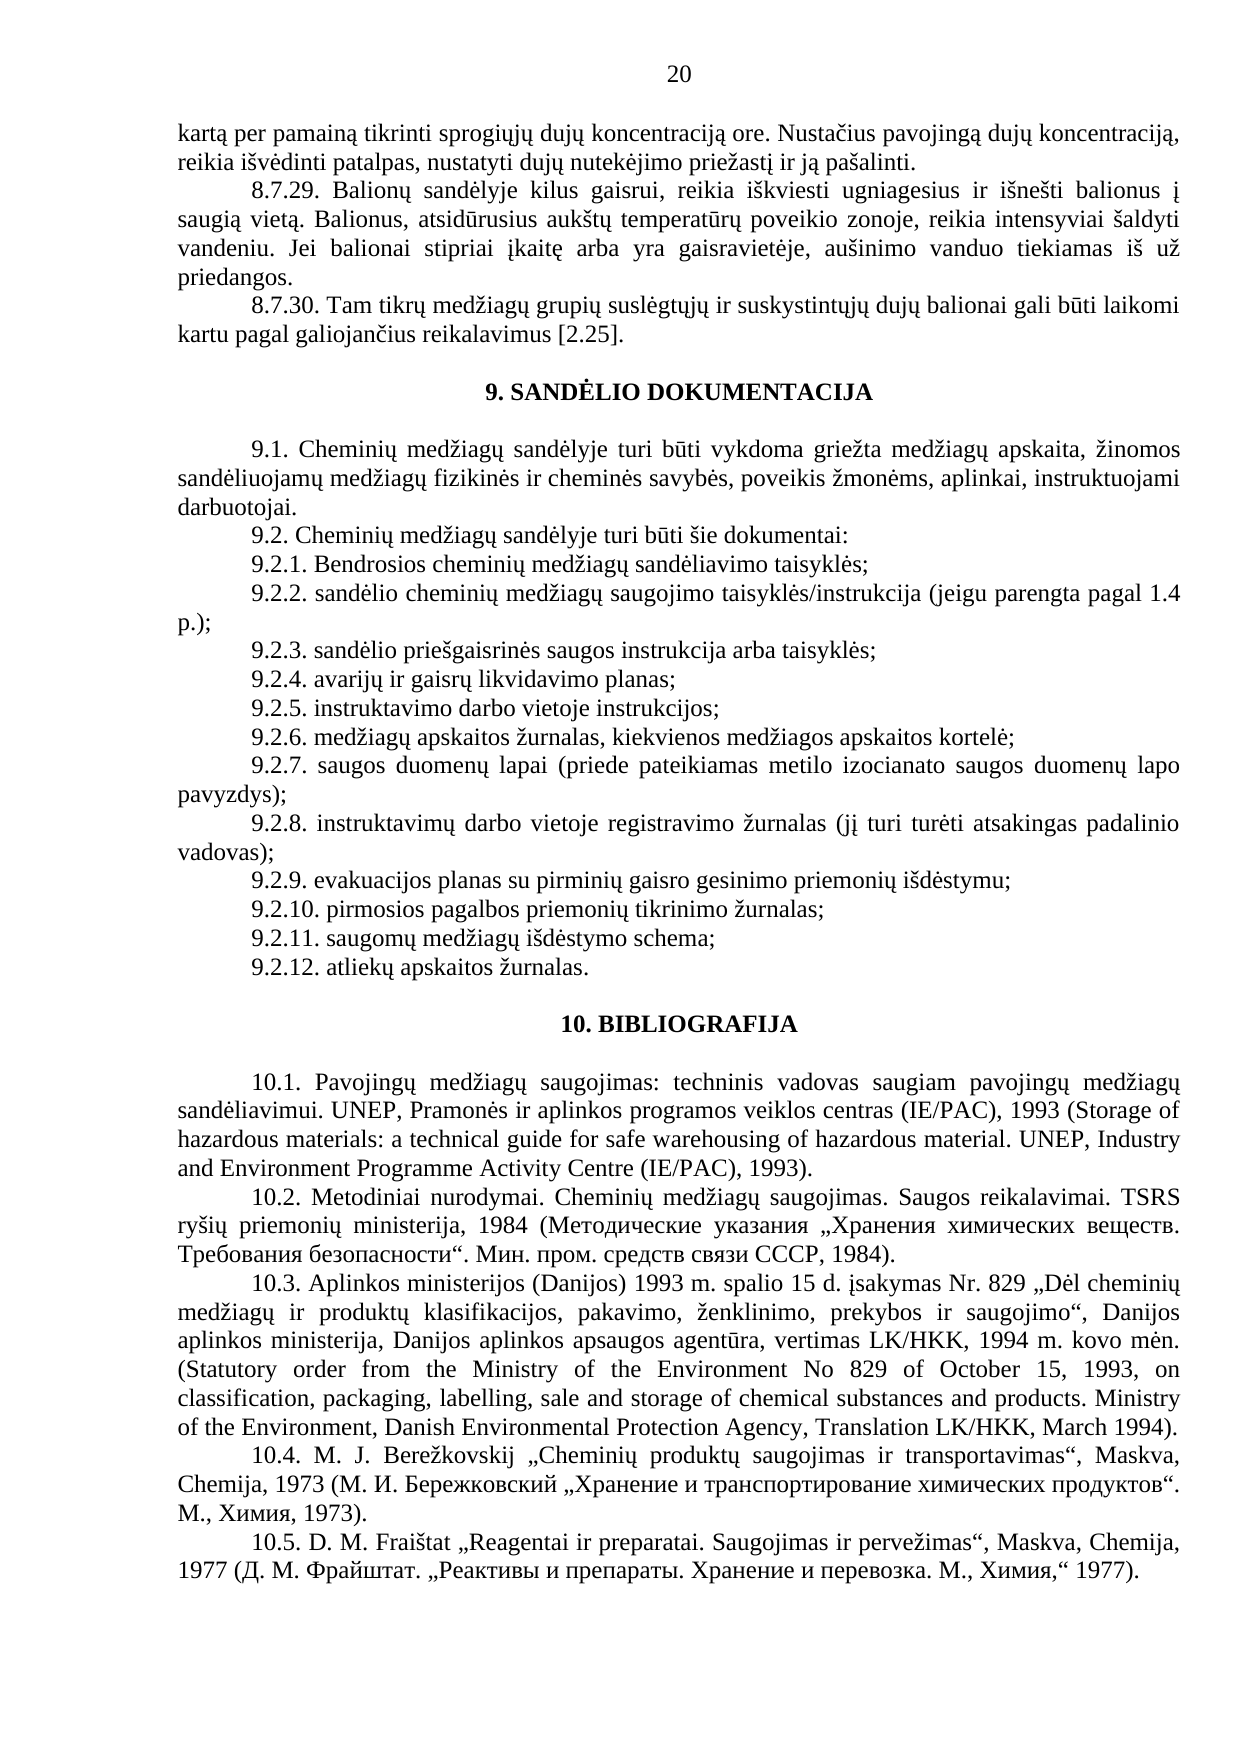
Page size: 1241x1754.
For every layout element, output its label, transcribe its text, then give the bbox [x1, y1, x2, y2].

text 10.3. Aplinkos ministerijos (Danijos) . spalio 15 d. įsakymas Nr. 829 „Dėl cheminių medžiagų ir produktų klasifikacijos, pakavimo, ženklinimo, prekybos ir saugojimo“, Danijos aplinkos ministerija, Danijos aplinkos apsaugos agentūra, vertimas LK/HKK, . kovo mėn. (Statutory order from the Ministry of the Environment No 829 of October 15, 1993, on classification, packaging, labelling, sale and storage of chemical substances and products. Ministry of the Environment, Danish Environmental Protection Agency, Translation LK/HKK, March 1994). [177, 1268, 1181, 1441]
text 10.4. M. J. Berežkovskij „Cheminių produktų saugojimas ir transportavimas“, Maskva, Chemija, 1973 (М. И. Бережковский „Хранение и транспортирование химических продуктов“. М., Химия, 1973). [177, 1441, 1181, 1527]
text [177, 118, 1181, 176]
text 9.2.3. sandėlio priešgaisrinės saugos instrukcija arba taisyklės; [177, 636, 1181, 664]
text 8.7.29. Balionų sandėlyje kilus gaisrui, reikia iškviesti ugniagesius ir išnešti balionus į saugią vietą. Balionus, atsidūrusius aukštų temperatūrų poveikio zonoje, reikia intensyviai šaldyti vandeniu. Jei balionai stipriai įkaitę arba yra gaisravietėje, aušinimo vanduo tiekiamas iš už priedangos. [177, 176, 1181, 291]
text 9.2.8. instruktavimų darbo vietoje registravimo žurnalas (jį turi turėti atsakingas padalinio vadovas); [177, 808, 1181, 866]
text 9.1. Cheminių medžiagų sandėlyje turi būti vykdoma griežta medžiagų apskaita, žinomos sandėliuojamų medžiagų fizikinės ir cheminės savybės, poveikis žmonėms, aplinkai, instruktuojami darbuotojai. [177, 434, 1181, 521]
text 9.2.4. avarijų ir gaisrų likvidavimo planas; [177, 664, 1181, 693]
text 9.2.12. atliekų apskaitos žurnalas. [177, 952, 1181, 981]
text 10.1. Pavojingų medžiagų saugojimas: techninis vadovas saugiam pavojingų medžiagų sandėliavimui. UNEP, Pramonės ir aplinkos programos veiklos centras (IE/PAC), 1993 (Storage of hazardous materials: a technical guide for safe warehousing of hazardous material. UNEP, Industry and Environment Programme Activity Centre (IE/PAC), 1993). [177, 1067, 1181, 1182]
text 9.2.7. saugos duomenų lapai (priede pateikiamas metilo izocianato saugos duomenų lapo pavyzdys); [177, 751, 1181, 808]
text 9. SANDĖLIO DOKUMENTACIJA [177, 377, 1181, 406]
text 9.2.2. sandėlio cheminių medžiagų saugojimo taisyklės/instrukcija (jeigu parengta pagal 1.4 p.); [177, 578, 1181, 636]
text 9.2.10. pirmosios pagalbos priemonių tikrinimo žurnalas; [177, 894, 1181, 923]
text 9.2.5. instruktavimo darbo vietoje instrukcijos; [177, 693, 1181, 722]
text 9.2. Cheminių medžiagų sandėlyje turi būti šie dokumentai: [177, 521, 1181, 549]
text 9.2.6. medžiagų apskaitos žurnalas, kiekvienos medžiagos apskaitos kortelė; [177, 722, 1181, 751]
text 9.2.11. saugomų medžiagų išdėstymo schema; [177, 923, 1181, 952]
text 10.5. D. M. Fraištat „Reagentai ir preparatai. Saugojimas ir pervežimas“, Maskva, Chemija, 1977 (Д. М. Фрайштат. „Реактивы и препараты. Хранение и перевозка. М., Химия,“ 1977). [177, 1527, 1181, 1584]
text 9.2.9. evakuacijos planas su pirminių gaisro gesinimo priemonių išdėstymu; [177, 866, 1181, 894]
text 10.2. Metodiniai nurodymai. Cheminių medžiagų saugojimas. Saugos reikalavimai. TSRS ryšių priemonių ministerija, 1984 (Методические указания „Хранения химических веществ. Требования безопасности“. Мин. пром. средств связи СССР, 1984). [177, 1182, 1181, 1268]
text 10. BIBLIOGRAFIJA [177, 1009, 1181, 1038]
text 8.7.30. Tam tikrų medžiagų grupių suslėgtųjų ir suskystintųjų dujų balionai gali būti laikomi kartu pagal galiojančius reikalavimus [2.25]. [177, 291, 1181, 348]
text 9.2.1. Bendrosios cheminių medžiagų sandėliavimo taisyklės; [177, 549, 1181, 578]
